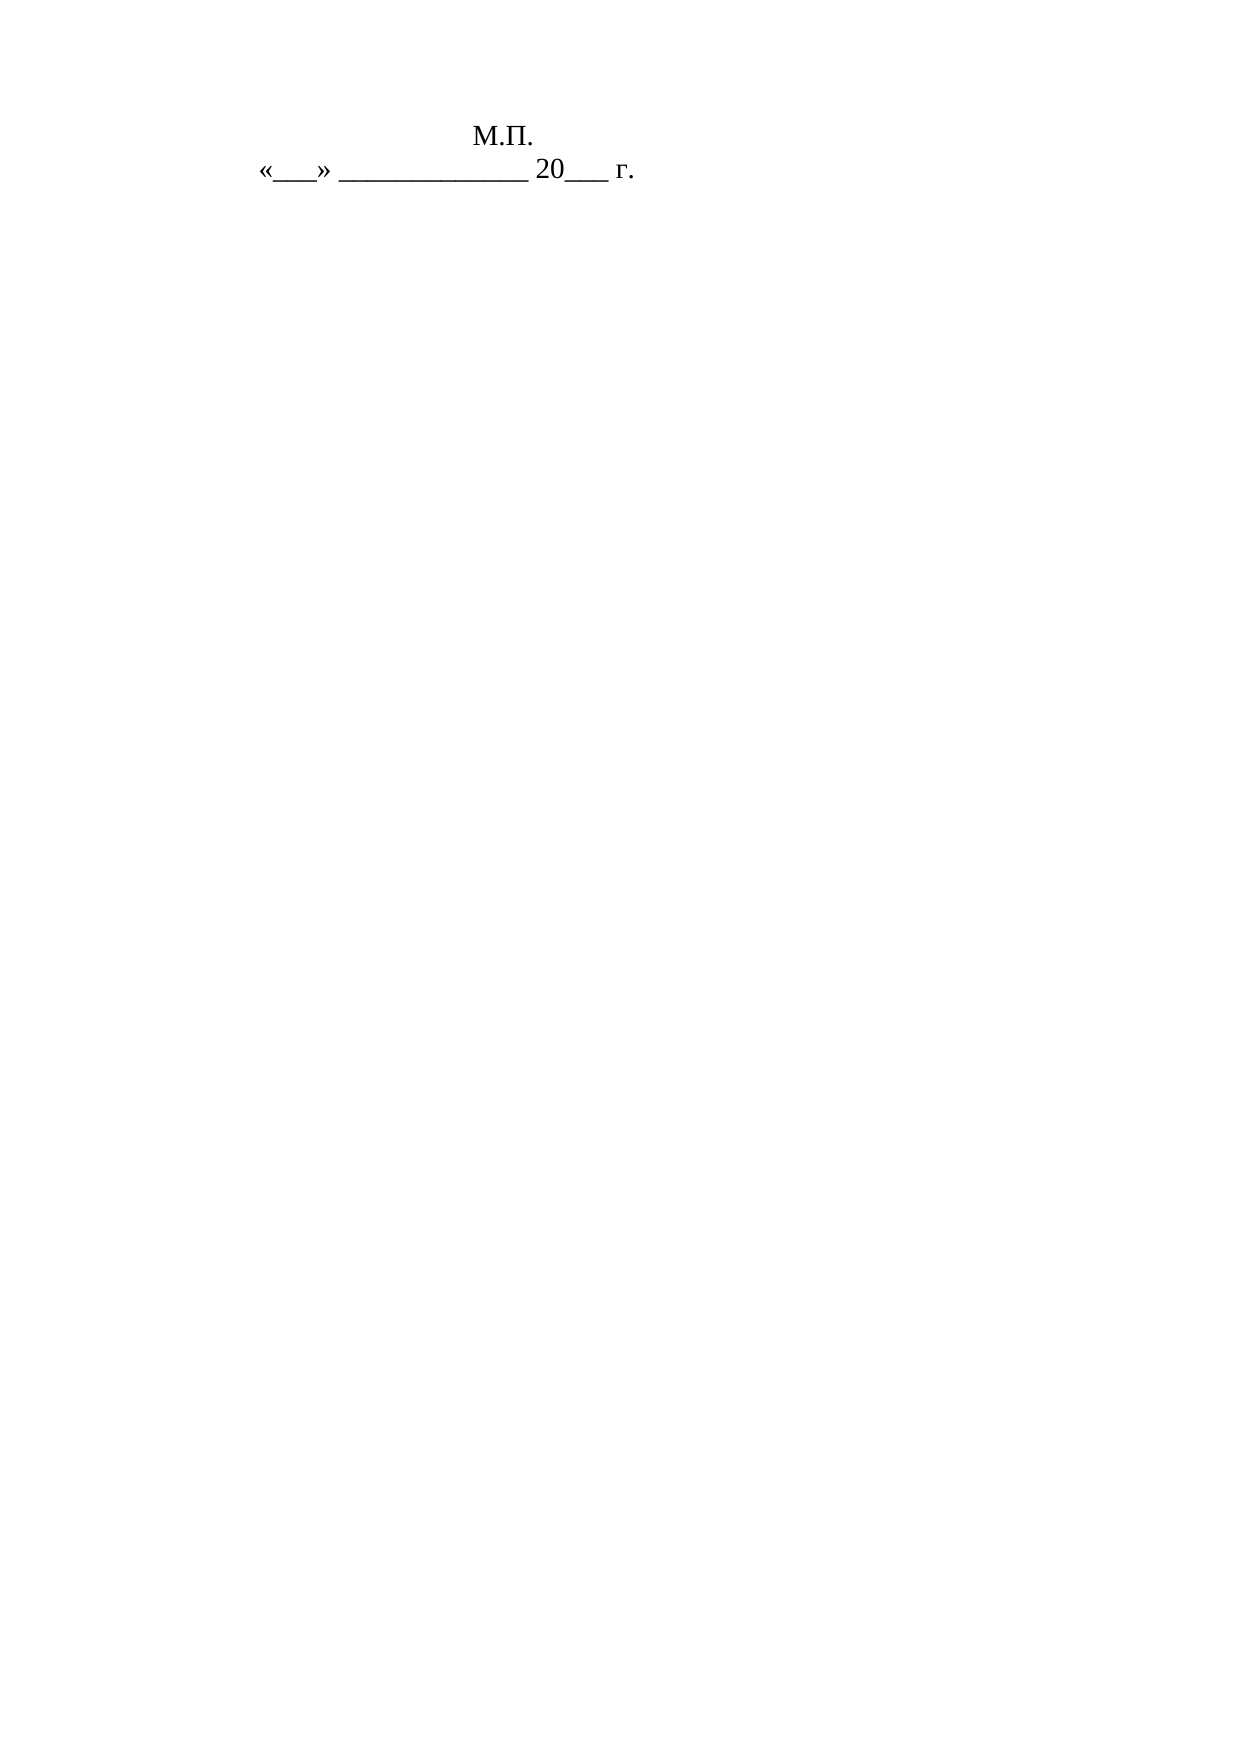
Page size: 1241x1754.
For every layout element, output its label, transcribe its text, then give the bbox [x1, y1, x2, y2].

text «___» _____________ 20___ г. [177, 152, 1152, 185]
text М.П. [177, 118, 1152, 152]
